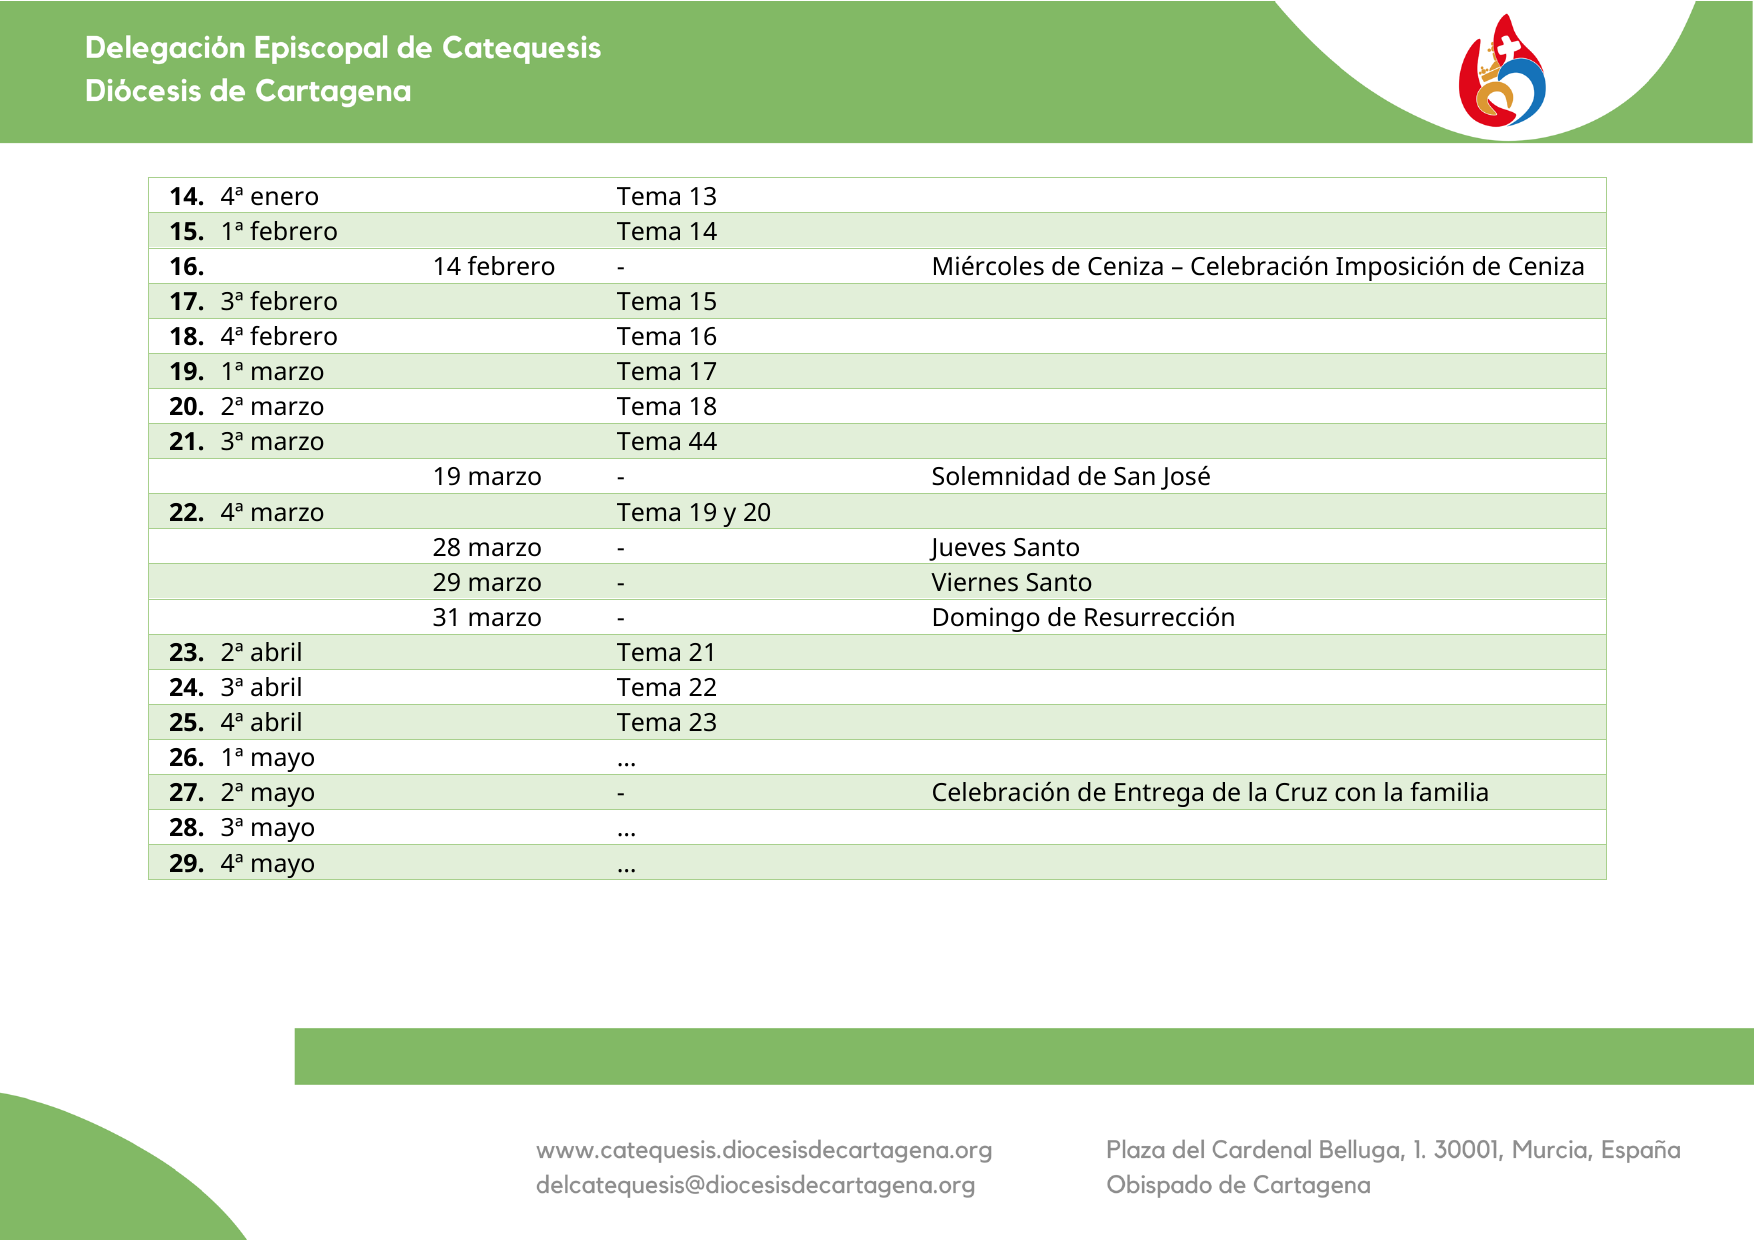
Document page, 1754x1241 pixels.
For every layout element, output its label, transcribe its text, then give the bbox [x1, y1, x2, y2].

table_cell 3ª mayo [209, 810, 421, 844]
table_cell [149, 810, 209, 844]
table_cell [421, 284, 605, 318]
table_cell - [605, 249, 920, 282]
table_cell Jueves Santo [920, 529, 1606, 563]
table_cell [920, 213, 1606, 247]
table_cell [149, 319, 209, 353]
table_cell [149, 354, 209, 388]
table_cell Tema 44 [605, 424, 920, 458]
table_cell [149, 494, 209, 528]
table_cell Tema 16 [605, 319, 920, 353]
table_cell [149, 284, 209, 318]
table_cell - [605, 600, 920, 633]
table_cell [920, 284, 1606, 318]
table_cell [209, 564, 421, 598]
table_cell Tema 22 [605, 670, 920, 704]
table_cell [149, 178, 209, 212]
table_cell - [605, 775, 920, 809]
table_cell 2ª marzo [209, 389, 421, 423]
table_cell 4ª abril [209, 705, 421, 739]
table_cell [421, 424, 605, 458]
table_cell Celebración de Entrega de la Cruz con la familia [920, 775, 1606, 809]
table_cell [149, 845, 209, 879]
table_cell Tema 15 [605, 284, 920, 318]
table_cell [209, 529, 421, 563]
table_cell [920, 635, 1606, 669]
table_cell [209, 459, 421, 493]
table_cell 19 marzo [421, 459, 605, 493]
table_cell - [605, 459, 920, 493]
table_cell [149, 564, 209, 598]
table_cell [149, 670, 209, 704]
table_cell 3ª febrero [209, 284, 421, 318]
table_cell 3ª marzo [209, 424, 421, 458]
table_cell [149, 740, 209, 774]
table_cell Domingo de Resurrección [920, 600, 1606, 633]
table_cell [149, 213, 209, 247]
table_cell 2ª mayo [209, 775, 421, 809]
table_cell [920, 319, 1606, 353]
table_cell 29 marzo [421, 564, 605, 598]
table_cell [421, 670, 605, 704]
table_cell [920, 354, 1606, 388]
table_cell 1ª mayo [209, 740, 421, 774]
table_cell [421, 178, 605, 212]
table_cell [149, 705, 209, 739]
table_cell Miércoles de Ceniza – Celebración Imposición de Ceniza [920, 249, 1606, 282]
table_cell Solemnidad de San José [920, 459, 1606, 493]
table_cell [920, 494, 1606, 528]
table_cell - [605, 564, 920, 598]
table_cell [149, 249, 209, 282]
table_cell 2ª abril [209, 635, 421, 669]
table_cell Tema 17 [605, 354, 920, 388]
table_cell [920, 178, 1606, 212]
table_cell [421, 494, 605, 528]
table_cell [421, 775, 605, 809]
table_cell Viernes Santo [920, 564, 1606, 598]
table_cell [920, 740, 1606, 774]
table_cell [920, 810, 1606, 844]
table_cell 4ª febrero [209, 319, 421, 353]
table_cell 3ª abril [209, 670, 421, 704]
table_cell … [605, 810, 920, 844]
table_cell [149, 529, 209, 563]
table_cell … [605, 845, 920, 879]
table_cell [421, 354, 605, 388]
table_cell [149, 635, 209, 669]
table_cell [920, 705, 1606, 739]
table_cell [149, 775, 209, 809]
table_cell - [605, 529, 920, 563]
table_cell 28 marzo [421, 529, 605, 563]
table_cell 4ª marzo [209, 494, 421, 528]
table_cell Tema 21 [605, 635, 920, 669]
table_cell [421, 810, 605, 844]
table_cell Tema 14 [605, 213, 920, 247]
table_cell [149, 389, 209, 423]
table_cell 31 marzo [421, 600, 605, 633]
table_cell [920, 424, 1606, 458]
table_cell Tema 19 y 20 [605, 494, 920, 528]
table_cell [209, 249, 421, 282]
table_cell [421, 845, 605, 879]
table_cell … [605, 740, 920, 774]
table_cell [209, 600, 421, 633]
table_cell [920, 845, 1606, 879]
table_cell [421, 705, 605, 739]
table_cell [149, 600, 209, 633]
table_cell [421, 635, 605, 669]
picture [0, 1, 1753, 144]
table_cell 4ª mayo [209, 845, 421, 879]
table_cell [421, 740, 605, 774]
table_cell [920, 389, 1606, 423]
table_cell 1ª febrero [209, 213, 421, 247]
table_cell [421, 319, 605, 353]
table_cell Tema 18 [605, 389, 920, 423]
table_cell [421, 389, 605, 423]
table_cell Tema 13 [605, 178, 920, 212]
table_cell [149, 424, 209, 458]
table_cell [149, 459, 209, 493]
picture [0, 1027, 1754, 1240]
table_cell 1ª marzo [209, 354, 421, 388]
table_cell [421, 213, 605, 247]
table_cell Tema 23 [605, 705, 920, 739]
table_cell 14 febrero [421, 249, 605, 282]
table_cell [920, 670, 1606, 704]
table_cell 4ª enero [209, 178, 421, 212]
